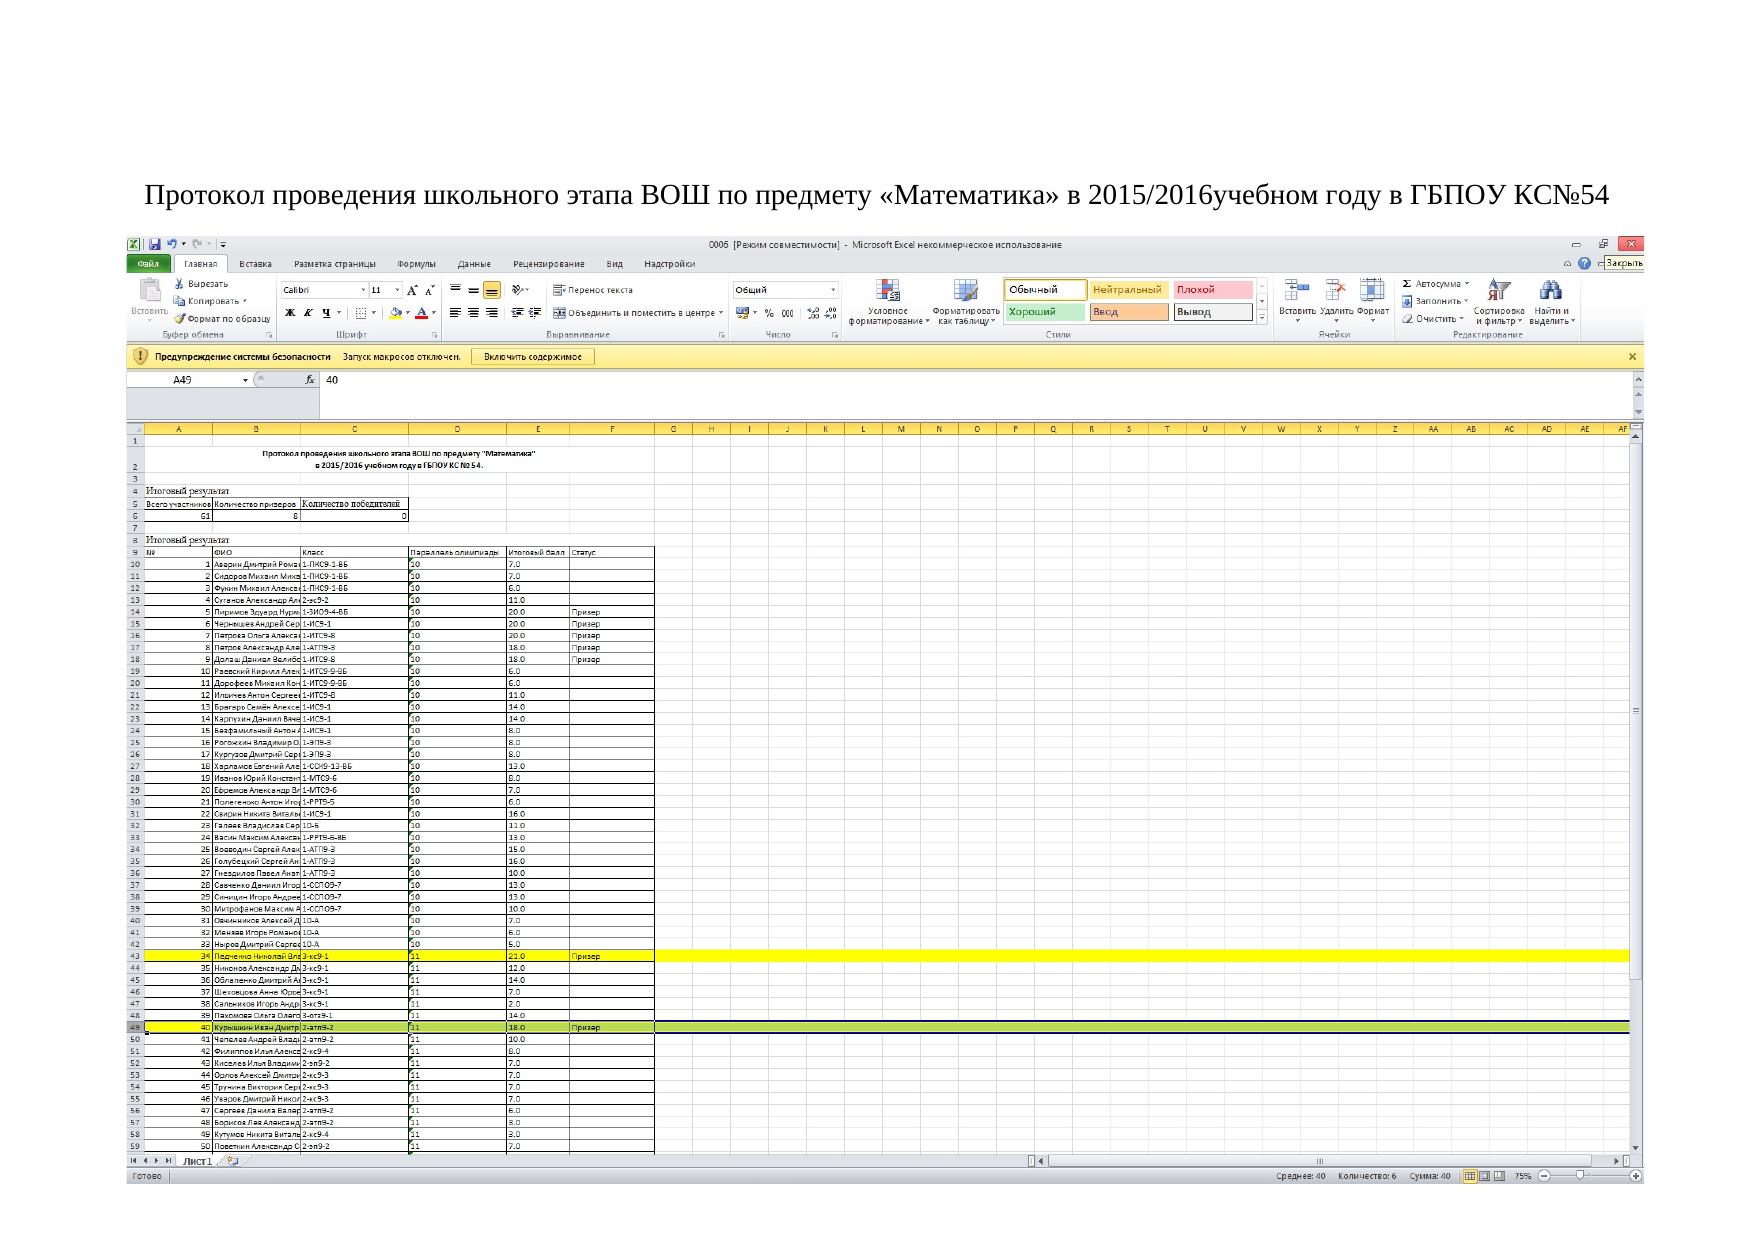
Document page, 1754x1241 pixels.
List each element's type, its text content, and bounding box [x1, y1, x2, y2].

picture [126, 236, 1645, 1183]
text Протокол проведения школьного этапа ВОШ по предмету «Математика» в 2015/2016учебном году в ГБПОУ КС№54 [118, 177, 1636, 211]
